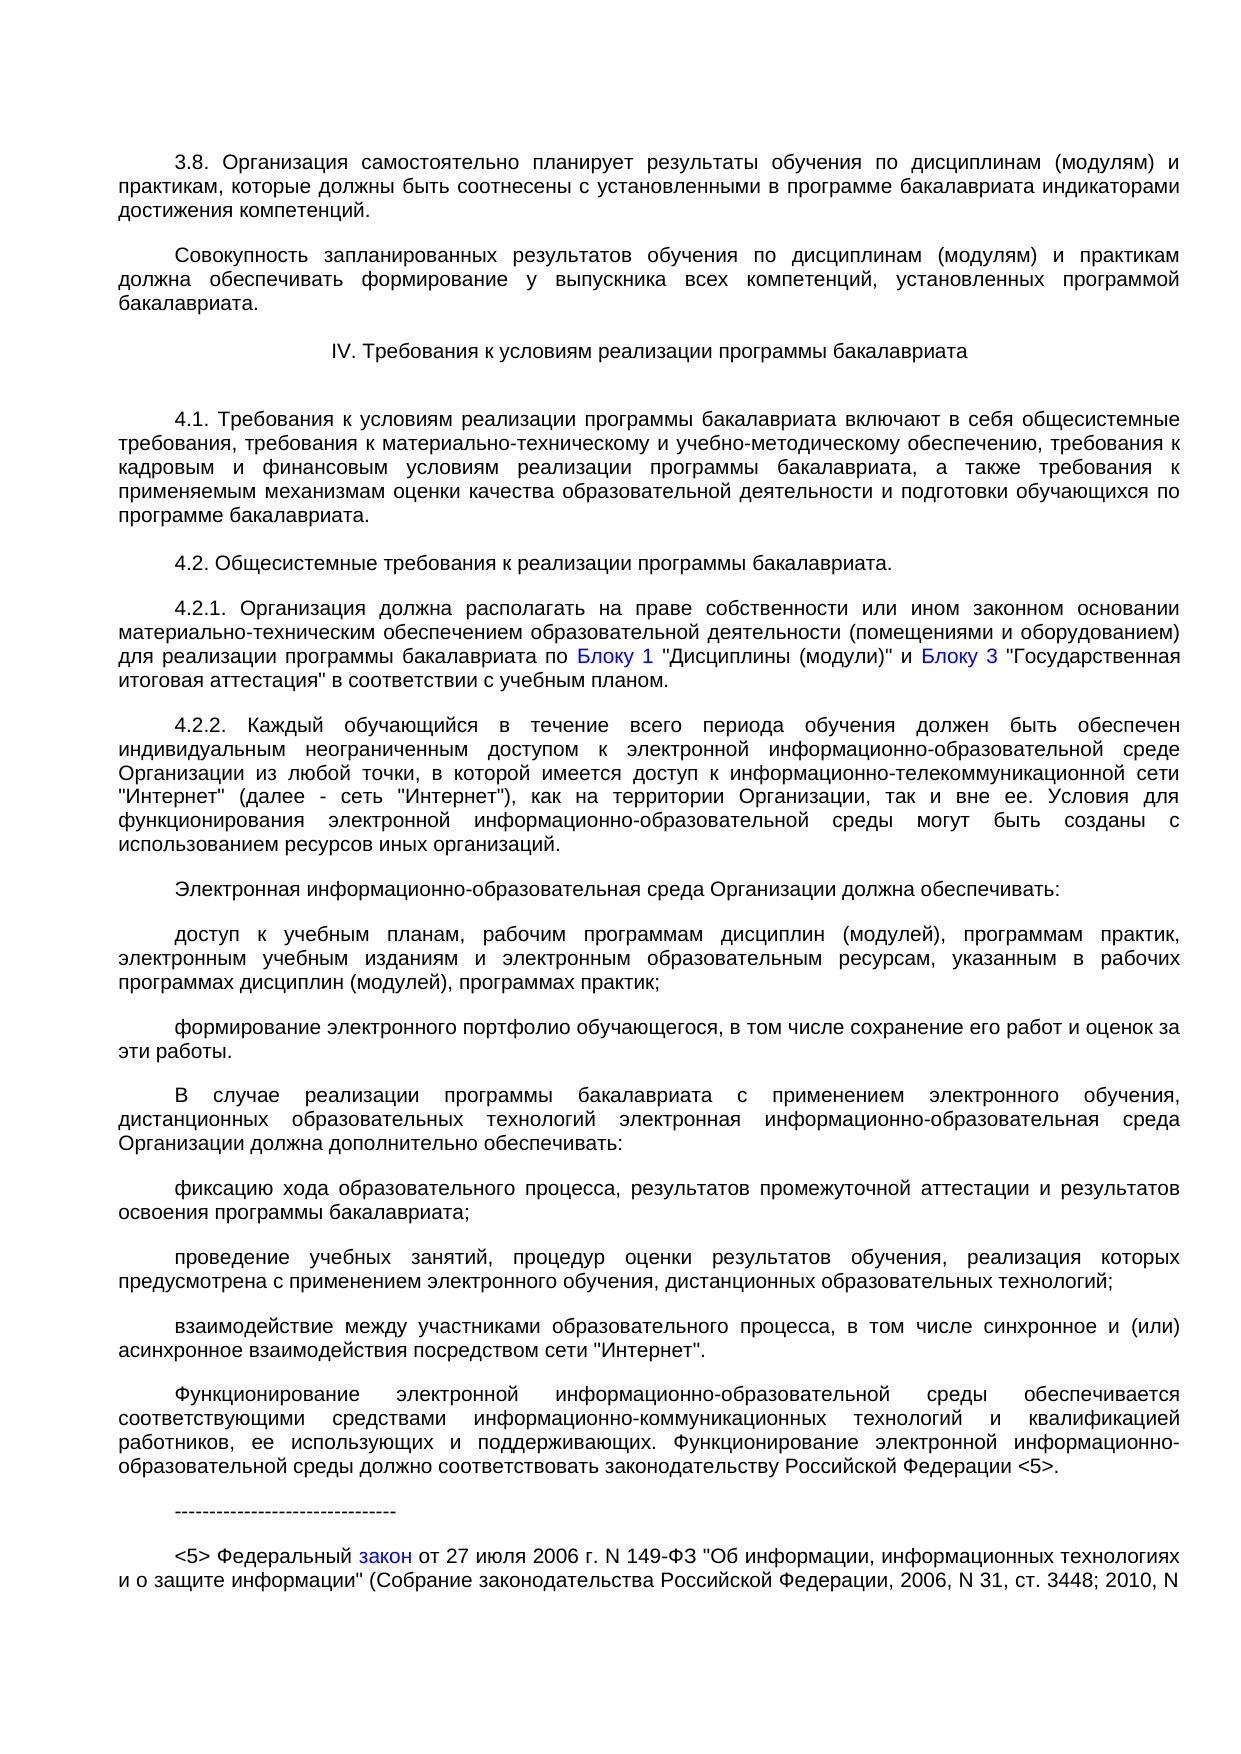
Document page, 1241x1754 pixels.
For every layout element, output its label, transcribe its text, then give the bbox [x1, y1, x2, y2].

text 3.8. Организация самостоятельно планирует результаты обучения по дисциплинам (модулям) и практикам, которые должны быть соотнесены с установленными в программе бакалавриата индикаторами достижения компетенций. [118, 150, 1181, 222]
text 4.2.1. Организация должна располагать на праве собственности или ином законном основании материально-техническим обеспечением образовательной деятельности (помещениями и оборудованием) для реализации программы бакалавриата по Блоку 1 "Дисциплины (модули)" и Блоку 3 "Государственная итоговая аттестация" в соответствии с учебным планом. [118, 596, 1181, 692]
text взаимодействие между участниками образовательного процесса, в том числе синхронное и (или) асинхронное взаимодействия посредством сети "Интернет". [118, 1313, 1181, 1361]
text Совокупность запланированных результатов обучения по дисциплинам (модулям) и практикам должна обеспечивать формирование у выпускника всех компетенций, установленных программой бакалавриата. [118, 243, 1181, 314]
text В случае реализации программы бакалавриата с применением электронного обучения, дистанционных образовательных технологий электронная информационно-образовательная среда Организации должна дополнительно обеспечивать: [118, 1083, 1181, 1155]
text формирование электронного портфолио обучающегося, в том числе сохранение его работ и оценок за эти работы. [118, 1014, 1181, 1062]
text доступ к учебным планам, рабочим программам дисциплин (модулей), программам практик, электронным учебным изданиям и электронным образовательным ресурсам, указанным в рабочих программах дисциплин (модулей), программах практик; [118, 922, 1181, 994]
text -------------------------------- [118, 1499, 1181, 1523]
text IV. Требования к условиям реализации программы бакалавриата [118, 338, 1181, 362]
text 4.1. Требования к условиям реализации программы бакалавриата включают в себя общесистемные требования, требования к материально-техническому и учебно-методическому обеспечению, требования к кадровым и финансовым условиям реализации программы бакалавриата, а также требования к применяемым механизмам оценки качества образовательной деятельности и подготовки обучающихся по программе бакалавриата. [118, 407, 1181, 527]
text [118, 1544, 1181, 1592]
text Функционирование электронной информационно-образовательной среды обеспечивается соответствующими средствами информационно-коммуникационных технологий и квалификацией работников, ее использующих и поддерживающих. Функционирование электронной информационно-образовательной среды должно соответствовать законодательству Российской Федерации <5>. [118, 1382, 1181, 1478]
text Электронная информационно-образовательная среда Организации должна обеспечивать: [118, 877, 1181, 901]
text 4.2.2. Каждый обучающийся в течение всего периода обучения должен быть обеспечен индивидуальным неограниченным доступом к электронной информационно-образовательной среде Организации из любой точки, в которой имеется доступ к информационно-телекоммуникационной сети "Интернет" (далее - сеть "Интернет"), как на территории Организации, так и вне ее. Условия для функционирования электронной информационно-образовательной среды могут быть созданы с использованием ресурсов иных организаций. [118, 712, 1181, 856]
text 4.2. Общесистемные требования к реализации программы бакалавриата. [118, 551, 1181, 575]
text фиксацию хода образовательного процесса, результатов промежуточной аттестации и результатов освоения программы бакалавриата; [118, 1176, 1181, 1224]
text проведение учебных занятий, процедур оценки результатов обучения, реализация которых предусмотрена с применением электронного обучения, дистанционных образовательных технологий; [118, 1245, 1181, 1293]
